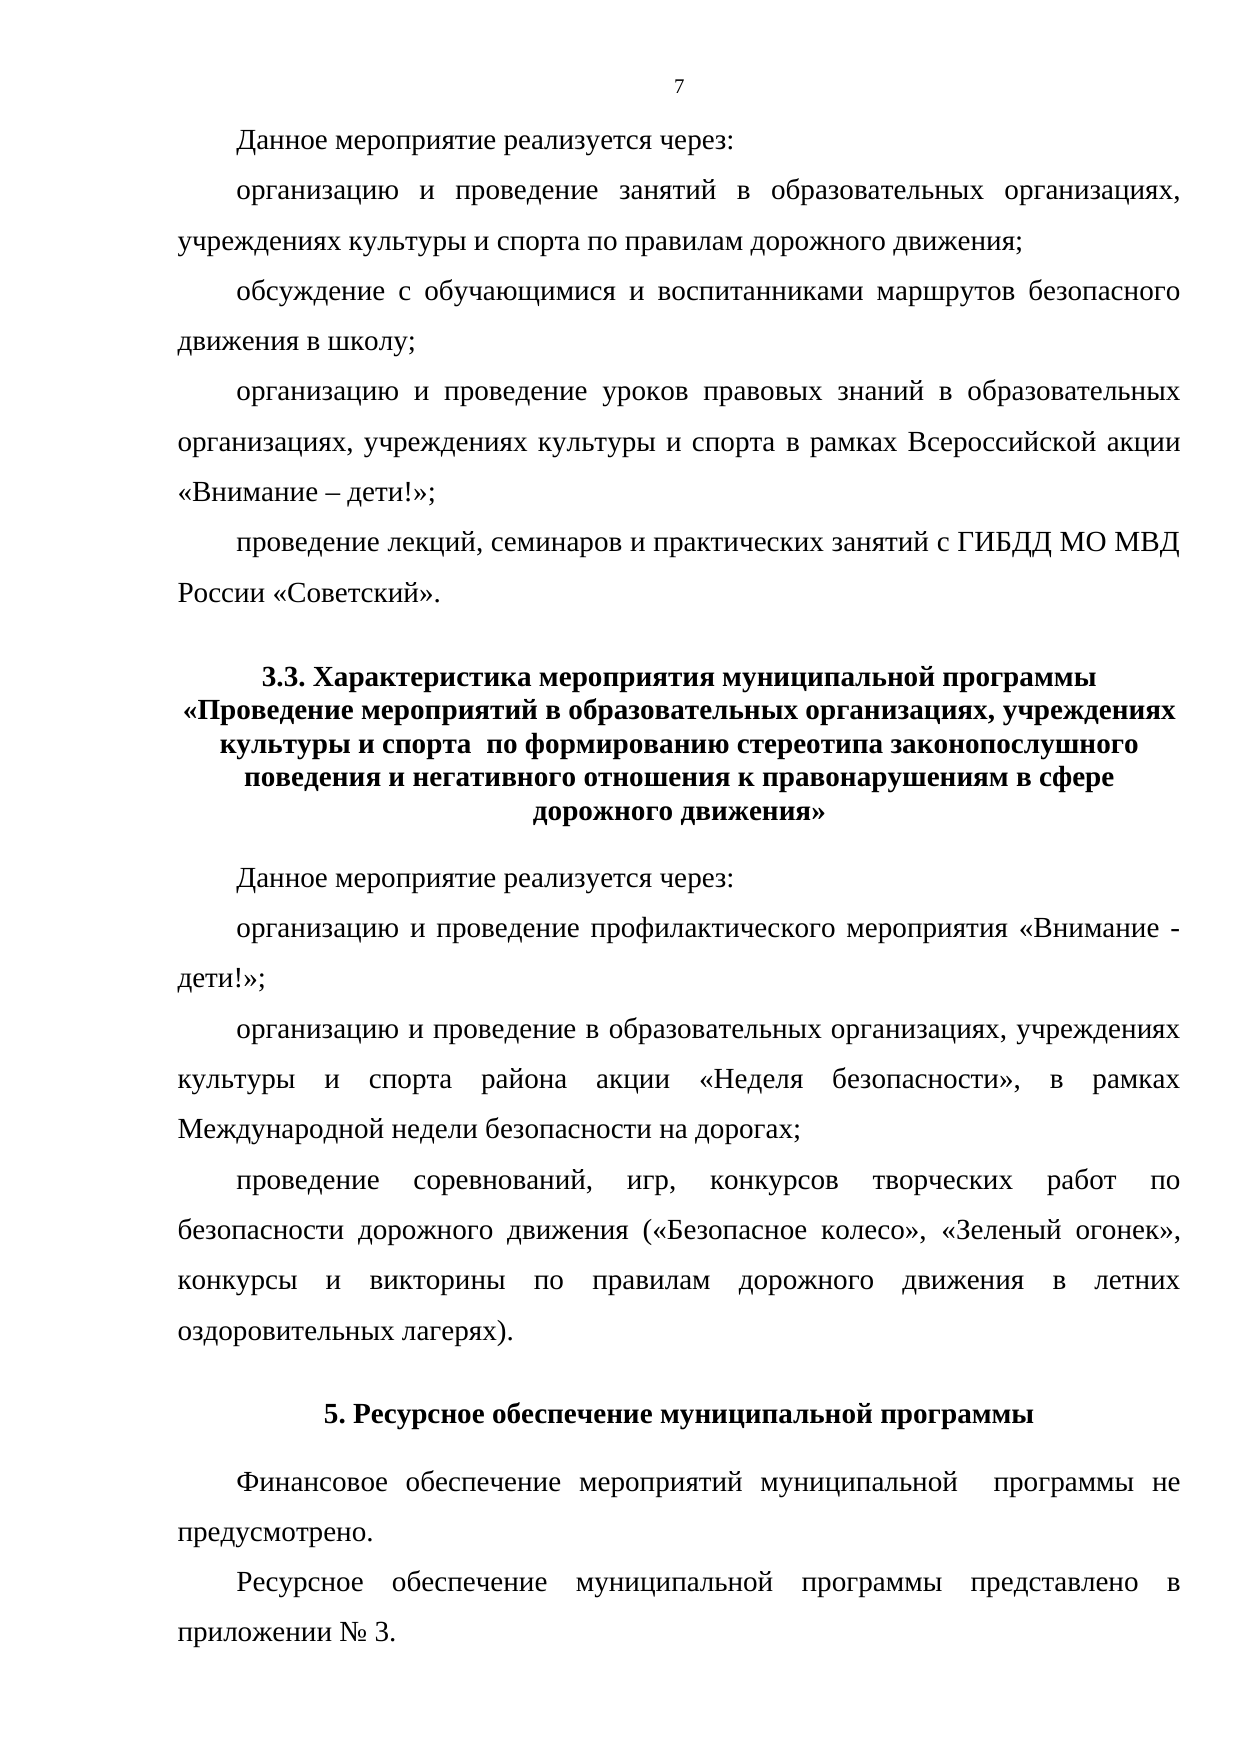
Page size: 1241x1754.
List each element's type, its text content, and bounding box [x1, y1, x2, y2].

text 5. Ресурсное обеспечение муниципальной программы [177, 1397, 1181, 1430]
list организацию и проведение занятий в образовательных организациях, учреждениях культуры и спорта по правилам дорожного движения; [177, 172, 1181, 256]
list организацию и проведение профилактического мероприятия «Внимание - дети!»; [177, 910, 1181, 994]
list проведение лекций, семинаров и практических занятий с ГИБДД МО МВД России «Советский». [177, 524, 1181, 608]
list Данное мероприятие реализуется через: [177, 122, 1181, 156]
list организацию и проведение в образовательных организациях, учреждениях культуры и спорта района акции «Неделя безопасности», в рамках Международной недели безопасности на дорогах; [177, 1011, 1181, 1145]
list организацию и проведение уроков правовых знаний в образовательных организациях, учреждениях культуры и спорта в рамках Всероссийской акции «Внимание – дети!»; [177, 373, 1181, 508]
list проведение соревнований, игр, конкурсов творческих работ по безопасности дорожного движения («Безопасное колесо», «Зеленый огонек», конкурсы и викторины по правилам дорожного движения в летних оздоровительных лагерях). [177, 1162, 1181, 1346]
text Ресурсное обеспечение муниципальной программы представлено в приложении № 3. [177, 1564, 1181, 1648]
text Финансовое обеспечение мероприятий муниципальной программы не предусмотрено. [177, 1464, 1181, 1547]
list Данное мероприятие реализуется через: [177, 860, 1181, 893]
list 3.3. Характеристика мероприятия муниципальной программы «Проведение мероприятий в образовательных организациях, учреждениях культуры и спорта по формированию стереотипа законопослушного поведения и негативного отношения к правонарушениям в сфере дорожного движения» [177, 659, 1181, 826]
list обсуждение с обучающимися и воспитанниками маршрутов безопасного движения в школу; [177, 273, 1181, 357]
